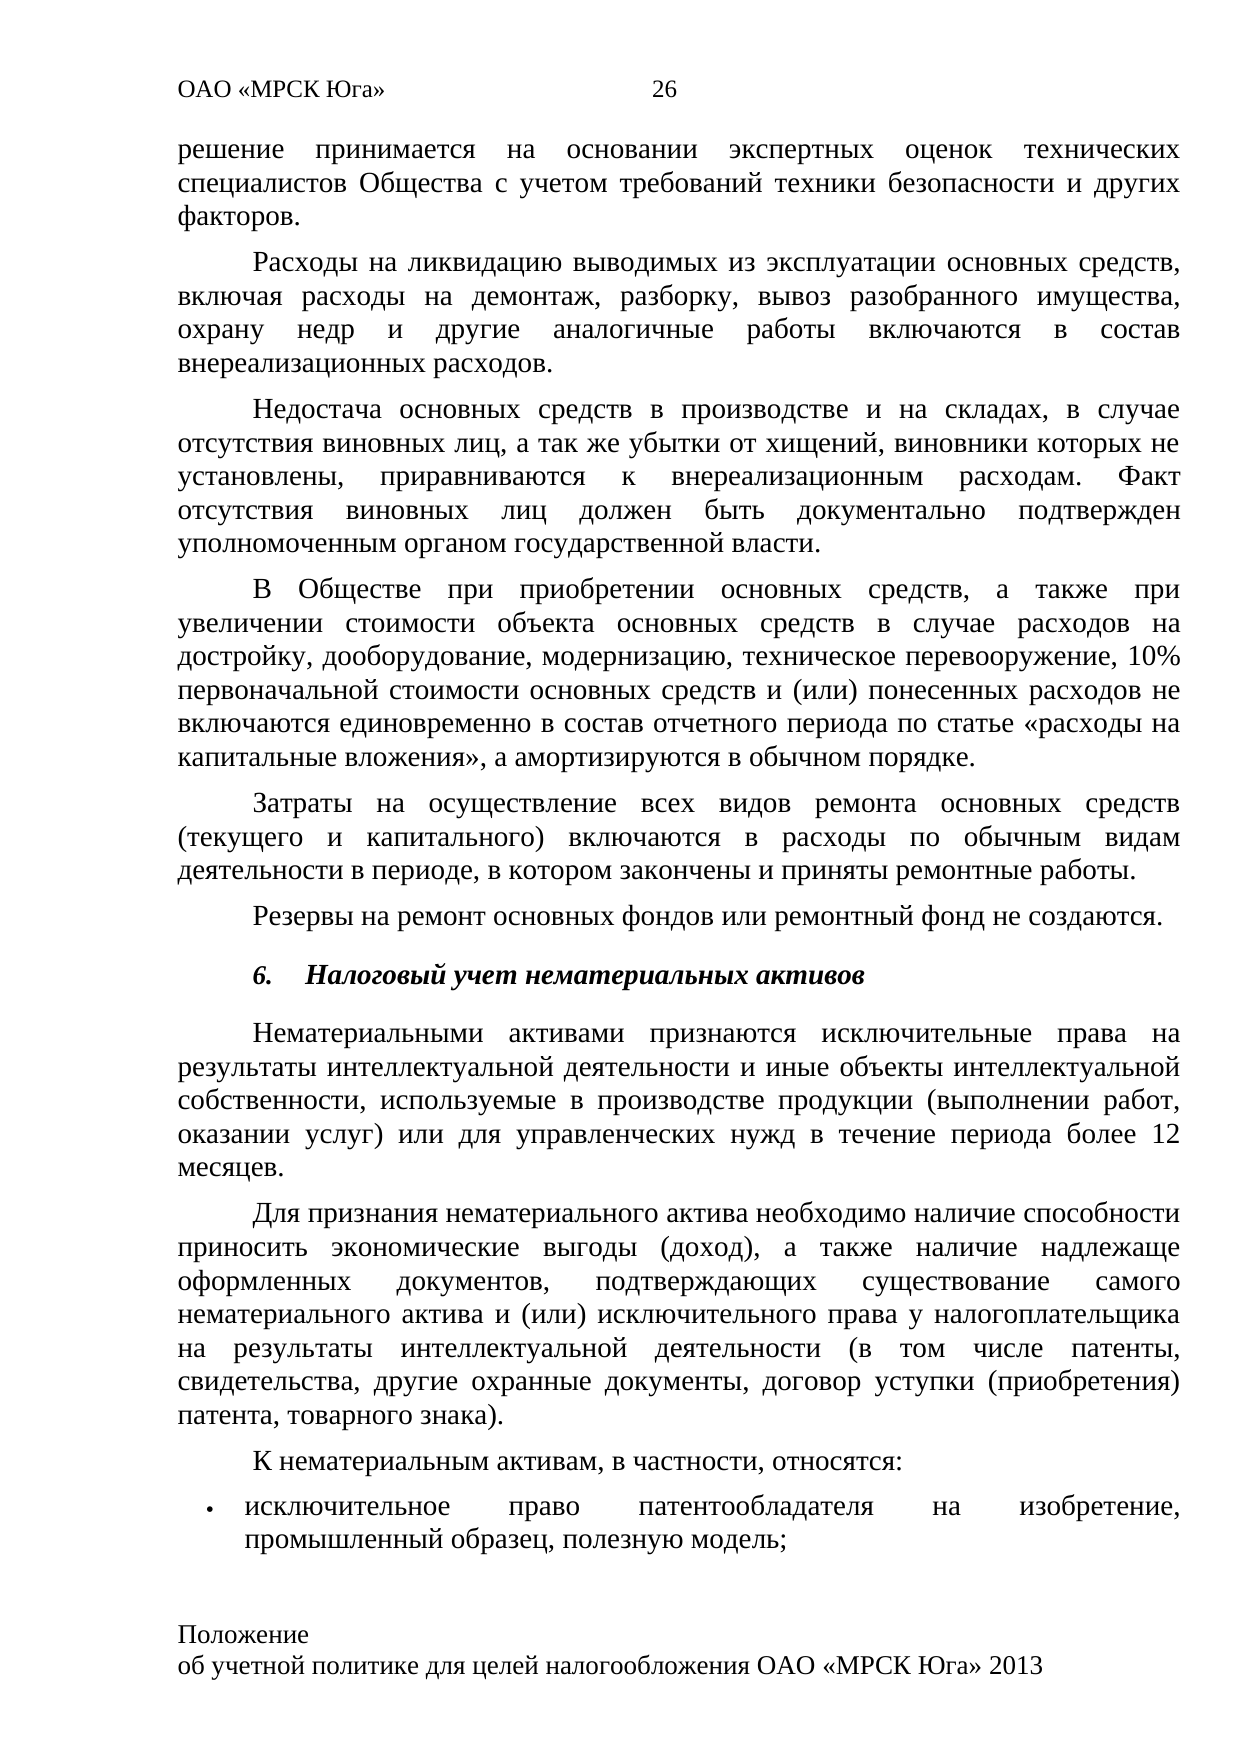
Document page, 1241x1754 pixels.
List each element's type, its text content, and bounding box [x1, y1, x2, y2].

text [177, 131, 1181, 232]
subtitle Налоговый учет нематериальных активов [252, 957, 1181, 990]
text Недостача основных средств в производстве и на складах, в случае отсутствия виновных лиц, а так же убытки от хищений, виновники которых не установлены, приравниваются к внереализационным расходам. Факт отсутствия виновных лиц должен быть документально подтвержден уполномоченным органом государственной власти. [177, 391, 1181, 559]
text Расходы на ликвидацию выводимых из эксплуатации основных средств, включая расходы на демонтаж, разборку, вывоз разобранного имущества, охрану недр и другие аналогичные работы включаются в состав внереализационных расходов. [177, 244, 1181, 379]
text Резервы на ремонт основных фондов или ремонтный фонд не создаются. [177, 898, 1181, 932]
text В Обществе при приобретении основных средств, а также при увеличении стоимости объекта основных средств в случае расходов на достройку, дооборудование, модернизацию, техническое перевооружение, 10% первоначальной стоимости основных средств и (или) понесенных расходов не включаются единовременно в состав отчетного периода по статье «расходы на капитальные вложения», а амортизируются в обычном порядке. [177, 571, 1181, 773]
text К нематериальным активам, в частности, относятся: [177, 1443, 1181, 1476]
list исключительное право патентообладателя на изобретение, промышленный образец, полезную модель; [207, 1489, 1181, 1555]
text Для признания нематериального актива необходимо наличие способности приносить экономические выгоды (доход), а также наличие надлежаще оформленных документов, подтверждающих существование самого нематериального актива и (или) исключительного права у налогоплательщика на результаты интеллектуальной деятельности (в том числе патенты, свидетельства, другие охранные документы, договор уступки (приобретения) патента, товарного знака). [177, 1196, 1181, 1430]
text Нематериальными активами признаются исключительные права на результаты интеллектуальной деятельности и иные объекты интеллектуальной собственности, используемые в производстве продукции (выполнении работ, оказании услуг) или для управленческих нужд в течение периода более 12 месяцев. [177, 1015, 1181, 1183]
text Затраты на осуществление всех видов ремонта основных средств (текущего и капитального) включаются в расходы по обычным видам деятельности в периоде, в котором закончены и приняты ремонтные работы. [177, 785, 1181, 886]
